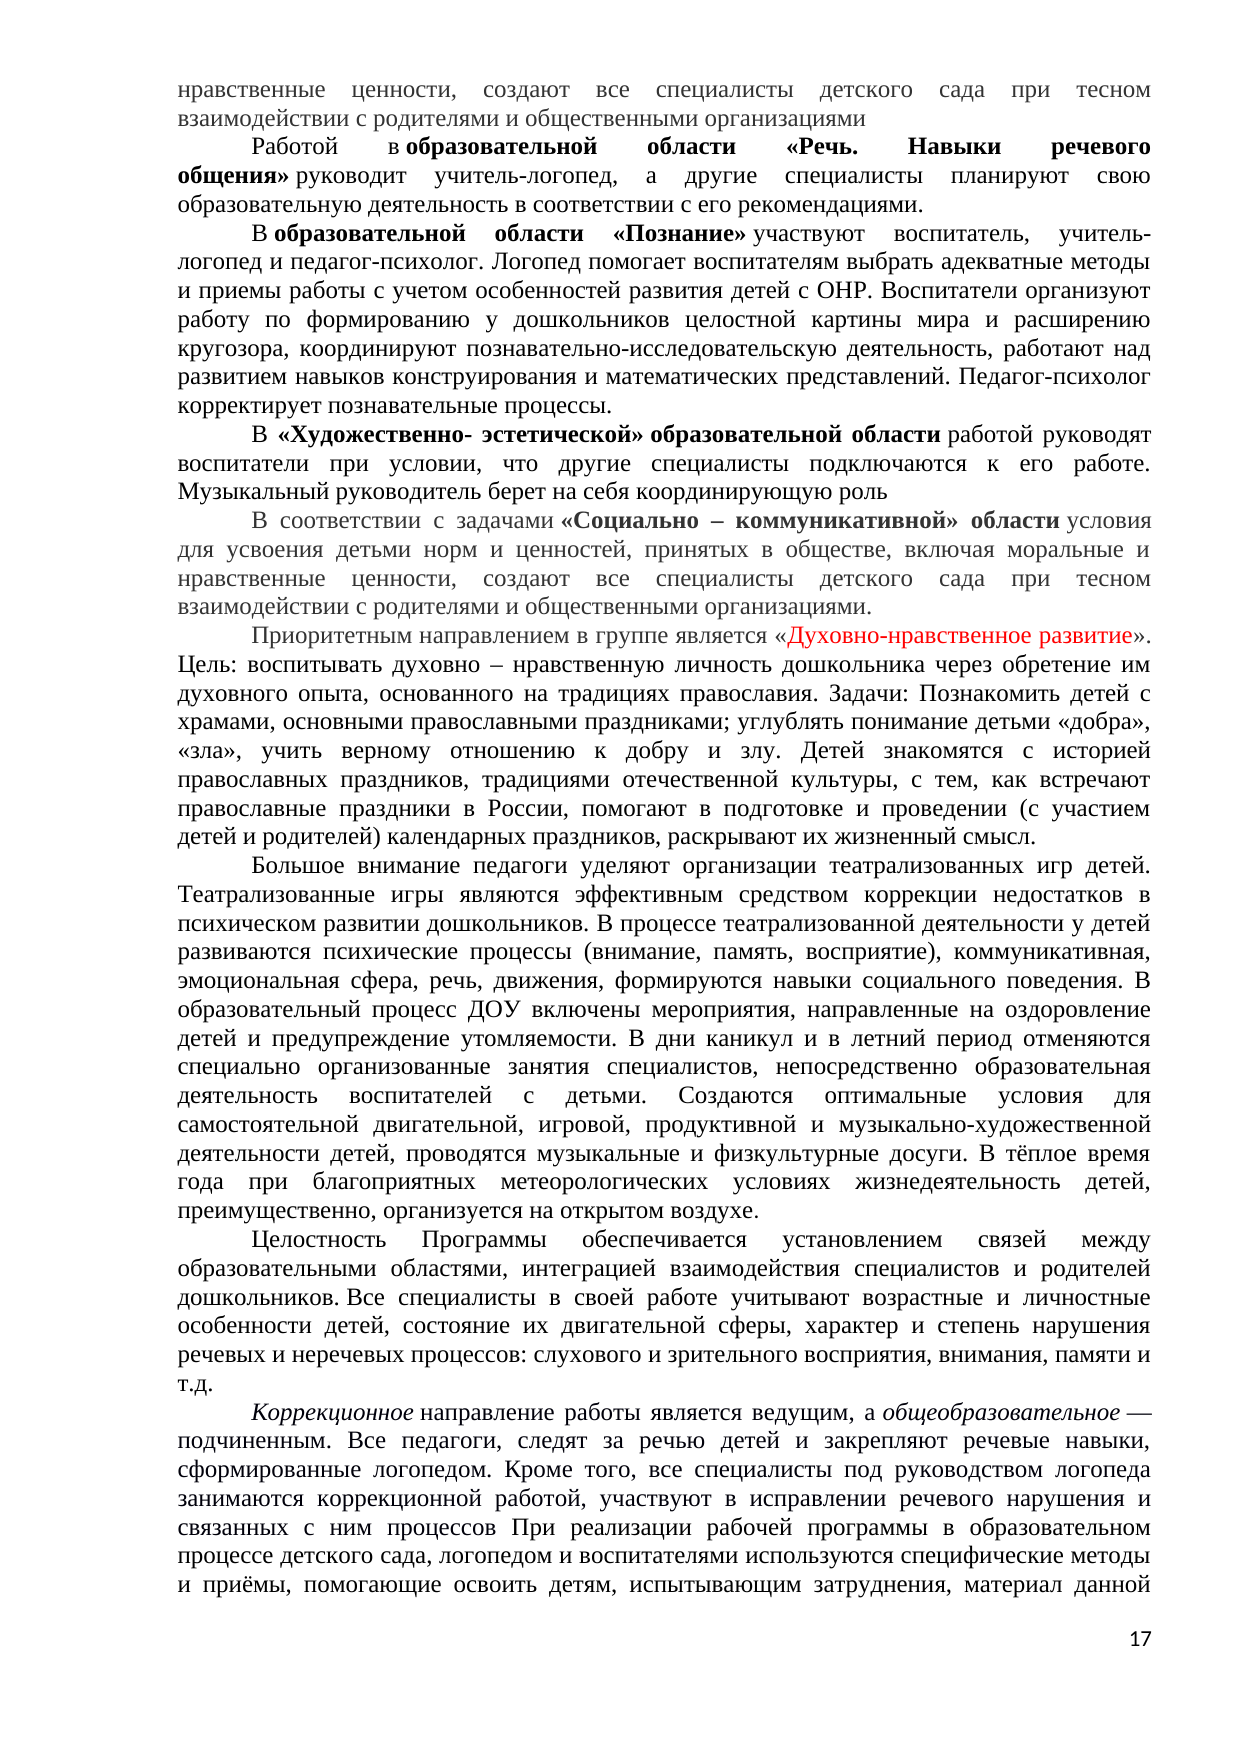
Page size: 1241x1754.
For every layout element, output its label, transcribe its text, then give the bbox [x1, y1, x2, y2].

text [177, 1397, 1152, 1598]
text Большое внимание педагоги уделяют организации театрализованных игр детей. Театрализованные игры являются эффективным средством коррекции недостатков в психическом развитии дошкольников. В процессе театрализованной деятельности у детей развиваются психические процессы (внимание, память, восприятие), коммуникативная, эмоциональная сфера, речь, движения, формируются навыки социального поведения. В образовательный процесс ДОУ включены мероприятия, направленные на оздоровление детей и предупреждение утомляемости. В дни каникул и в летний период отменяются специально организованные занятия специалистов, непосредственно образовательная деятельность воспитателей с детьми. Создаются оптимальные условия для самостоятельной двигательной, игровой, продуктивной и музыкально-художественной деятельности детей, проводятся музыкальные и физкультурные досуги. В тёплое время года при благоприятных метеорологических условиях жизнедеятельность детей, преимущественно, организуется на открытом воздухе. [177, 850, 1152, 1224]
text В соответствии с задачами «Социально – коммуникативной» области условия для усвоения детьми норм и ценностей, принятых в обществе, включая моральные и нравственные ценности, создают все специалисты детского сада при тесном взаимодействии с родителями и общественными организациями. [177, 505, 1152, 620]
text Приоритетным направлением в группе является «Духовно-нравственное развитие». Цель: воспитывать духовно – нравственную личность дошкольника через обретение им духовного опыта, основанного на традициях православия. Задачи: Познакомить детей с храмами, основными православными праздниками; углублять понимание детьми «добра», «зла», учить верному отношению к добру и злу. Детей знакомятся с историей православных праздников, традициями отечественной культуры, с тем, как встречают православные праздники в России, помогают в подготовке и проведении (с участием детей и родителей) календарных праздников, раскрывают их жизненный смысл. [177, 620, 1152, 850]
text В «Художественно- эстетической» образовательной области работой руководят воспитатели при условии, что другие специалисты подключаются к его работе. Музыкальный руководитель берет на себя координирующую роль [177, 419, 1152, 505]
text В образовательной области «Познание» участвуют воспитатель, учитель- логопед и педагог-психолог. Логопед помогает воспитателям выбрать адекватные методы и приемы работы с учетом особенностей развития детей с ОНР. Воспитатели организуют работу по формированию у дошкольников целостной картины мира и расширению кругозора, координируют познавательно-исследовательскую деятельность, работают над развитием навыков конструирования и математических представлений. Педагог-психолог корректирует познавательные процессы. [177, 218, 1152, 419]
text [177, 74, 1152, 131]
text Работой в образовательной области «Речь. Навыки речевого общения» руководит учитель-логопед, а другие специалисты планируют свою образовательную деятельность в соответствии с его рекомендациями. [177, 131, 1152, 218]
text Целостность Программы обеспечивается установлением связей между образовательными областями, интеграцией взаимодействия специалистов и родителей дошкольников. Все специалисты в своей работе учитывают возрастные и личностные особенности детей, состояние их двигательной сферы, характер и степень нарушения речевых и неречевых процессов: слухового и зрительного восприятия, внимания, памяти и т.д. [177, 1224, 1152, 1397]
